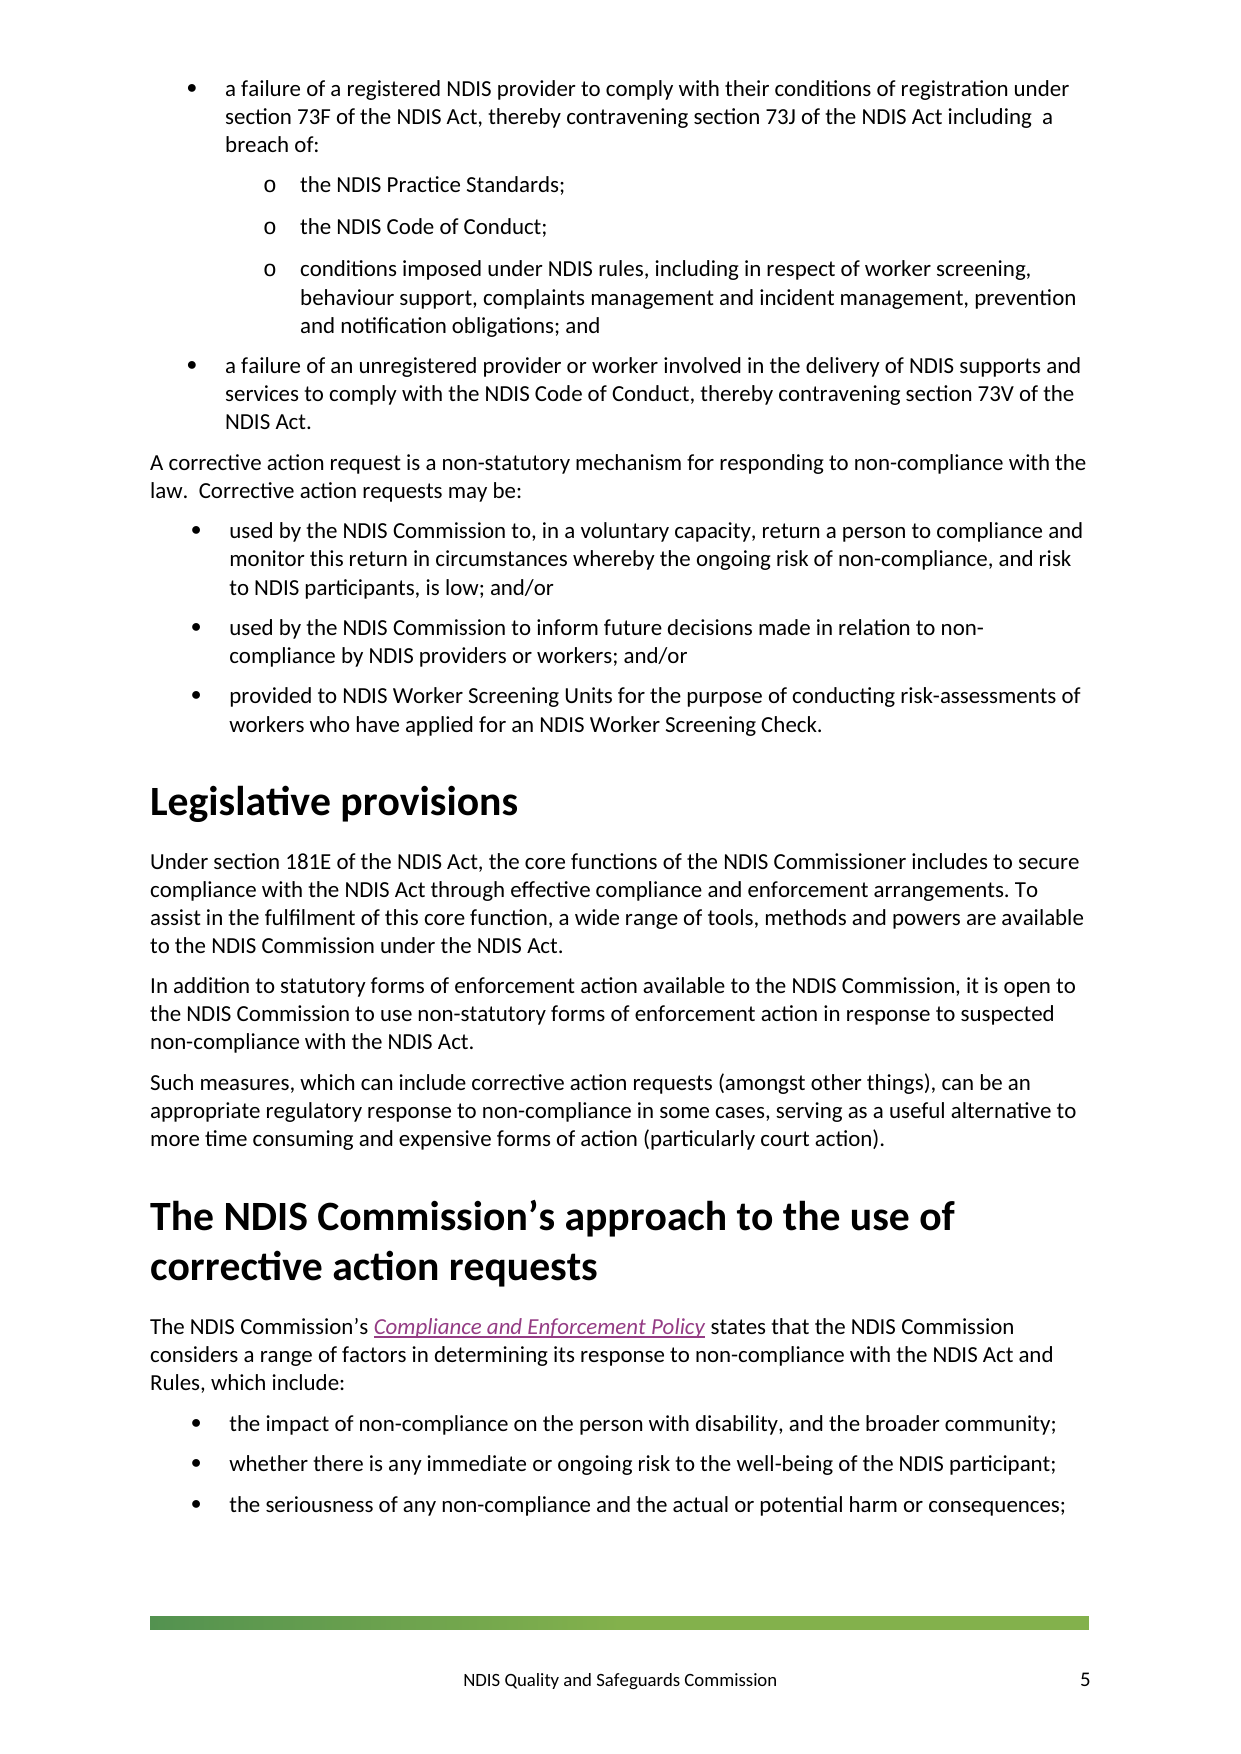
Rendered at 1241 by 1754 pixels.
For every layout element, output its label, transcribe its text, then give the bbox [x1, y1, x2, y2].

list a failure of an unregistered provider or worker involved in the delivery of NDIS supports and services to comply with the NDIS Code of Conduct, thereby contravening section 73V of the NDIS Act. [188, 351, 1090, 436]
text A corrective action request is a non-statutory mechanism for responding to non-compliance with the law. Corrective action requests may be: [150, 448, 1090, 504]
subtitle Legislative provisions [150, 775, 1090, 826]
list the NDIS Practice Standards; [263, 170, 1090, 199]
text The NDIS Commission’s Compliance and Enforcement Policy states that the NDIS Commission considers a range of factors in determining its response to non-compliance with the NDIS Act and Rules, which include: [150, 1312, 1090, 1396]
text Under section 181E of the NDIS Act, the core functions of the NDIS Commissioner includes to secure compliance with the NDIS Act through effective compliance and enforcement arrangements. To assist in the fulfilment of this core function, a wide range of tools, methods and powers are available to the NDIS Commission under the NDIS Act. [150, 847, 1090, 959]
list provided to NDIS Worker Screening Units for the purpose of conducting risk-assessments of workers who have applied for an NDIS Worker Screening Check. [192, 682, 1090, 738]
list whether there is any immediate or ongoing risk to the well-being of the NDIS participant; [192, 1449, 1090, 1477]
subtitle The NDIS Commission’s approach to the use of corrective action requests [150, 1189, 1090, 1291]
list a failure of a registered NDIS provider to comply with their conditions of registration under section 73F of the NDIS Act, thereby contravening section 73J of the NDIS Act including a breach of: [188, 74, 1090, 158]
list the seriousness of any non-compliance and the actual or potential harm or consequences; [192, 1490, 1090, 1518]
list conditions imposed under NDIS rules, including in respect of worker screening, behaviour support, complaints management and incident management, prevention and notification obligations; and [263, 254, 1090, 339]
list used by the NDIS Commission to inform future decisions made in relation to non-compliance by NDIS providers or workers; and/or [192, 613, 1090, 669]
text Such measures, which can include corrective action requests (amongst other things), can be an appropriate regulatory response to non-compliance in some cases, serving as a useful alternative to more time consuming and expensive forms of action (particularly court action). [150, 1068, 1090, 1152]
list the NDIS Code of Conduct; [263, 212, 1090, 241]
text In addition to statutory forms of enforcement action available to the NDIS Commission, it is open to the NDIS Commission to use non-statutory forms of enforcement action in response to suspected non-compliance with the NDIS Act. [150, 971, 1090, 1056]
list used by the NDIS Commission to, in a voluntary capacity, return a person to compliance and monitor this return in circumstances whereby the ongoing risk of non-compliance, and risk to NDIS participants, is low; and/or [192, 517, 1090, 601]
list the impact of non-compliance on the person with disability, and the broader community; [192, 1409, 1090, 1437]
